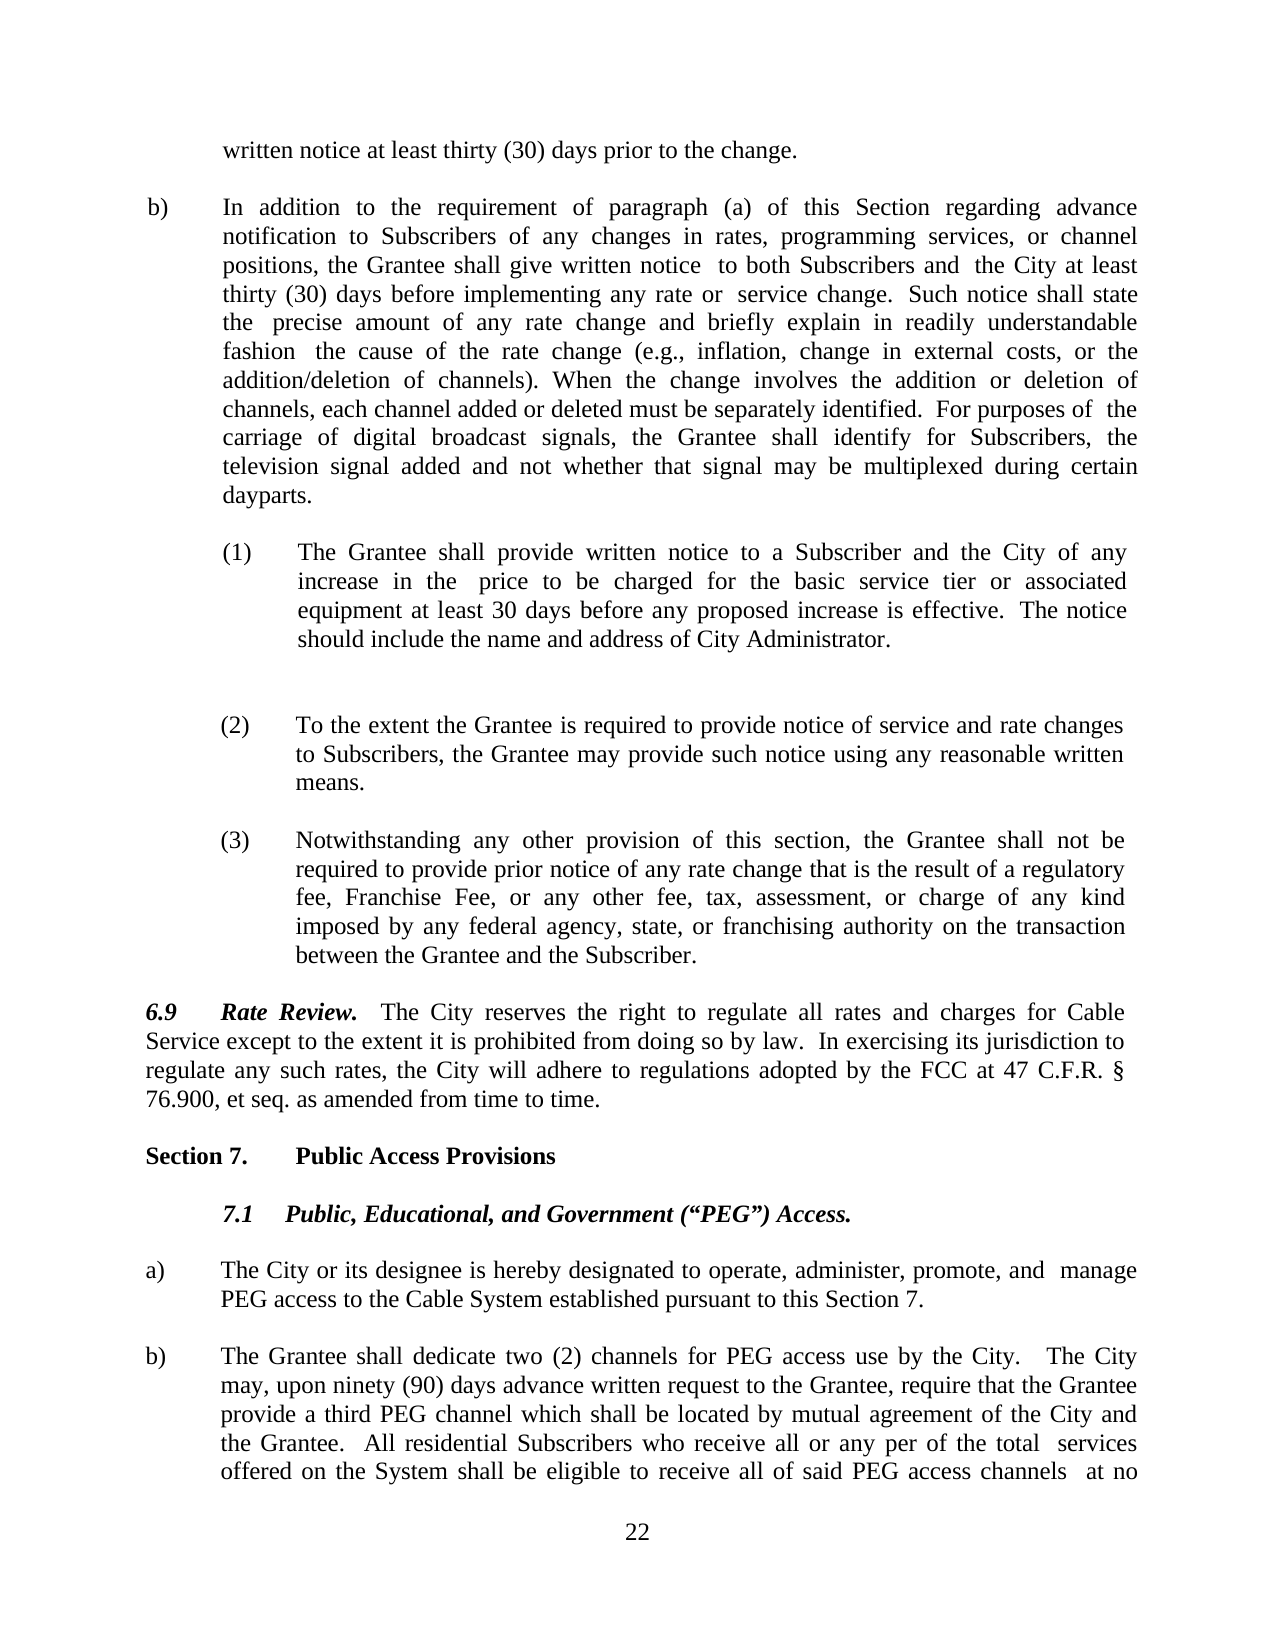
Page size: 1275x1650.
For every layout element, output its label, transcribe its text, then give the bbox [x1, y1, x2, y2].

subtitle Public, Educational, and Government (“PEG”) Access. [222, 1199, 1140, 1227]
list Rate Review. The City reserves the right to regulate all rates and charges for Cable Service except to the extent it is prohibited from doing so by law. In exercising its jurisdiction to regulate any such rates, the City will adhere to regulations adopted by the FCC at 47 C.F.R. § 76.900, et seq. as amended from time to time. [145, 997, 1126, 1112]
list In addition to the requirement of paragraph (a) of this Section regarding advance notification to Subscribers of any changes in rates, programming services, or channel positions, the Grantee shall give written notice to both Subscribers and the City at least thirty (30) days before implementing any rate or service change. Such notice shall state the precise amount of any rate change and briefly explain in readily understandable fashion the cause of the rate change (e.g., inflation, change in external costs, or the addition/deletion of channels). When the change involves the addition or deletion of channels, each channel added or deleted must be separately identified. For purposes of the carriage of digital broadcast signals, the Grantee shall identify for Subscribers, the television signal added and not whether that signal may be multiplexed during certain dayparts. [147, 192, 1138, 509]
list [145, 1341, 1138, 1485]
subtitle Section 7. Public Access Provisions [145, 1141, 1140, 1170]
list The Grantee shall provide written notice to a Subscriber and the City of any increase in the price to be charged for the basic service tier or associated equipment at least 30 days before any proposed increase is effective. The notice should include the name and address of City Administrator. [222, 537, 1127, 652]
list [147, 135, 1138, 164]
list The City or its designee is hereby designated to operate, administer, promote, and manage PEG access to the Cable System established pursuant to this Section 7. [145, 1255, 1138, 1313]
list To the extent the Grantee is required to provide notice of service and rate changes to Subscribers, the Grantee may provide such notice using any reasonable written means. [220, 710, 1123, 796]
list Notwithstanding any other provision of this section, the Grantee shall not be required to provide prior notice of any rate change that is the result of a regulatory fee, Franchise Fee, or any other fee, tax, assessment, or charge of any kind imposed by any federal agency, state, or franchising authority on the transaction between the Grantee and the Subscriber. [220, 825, 1126, 969]
